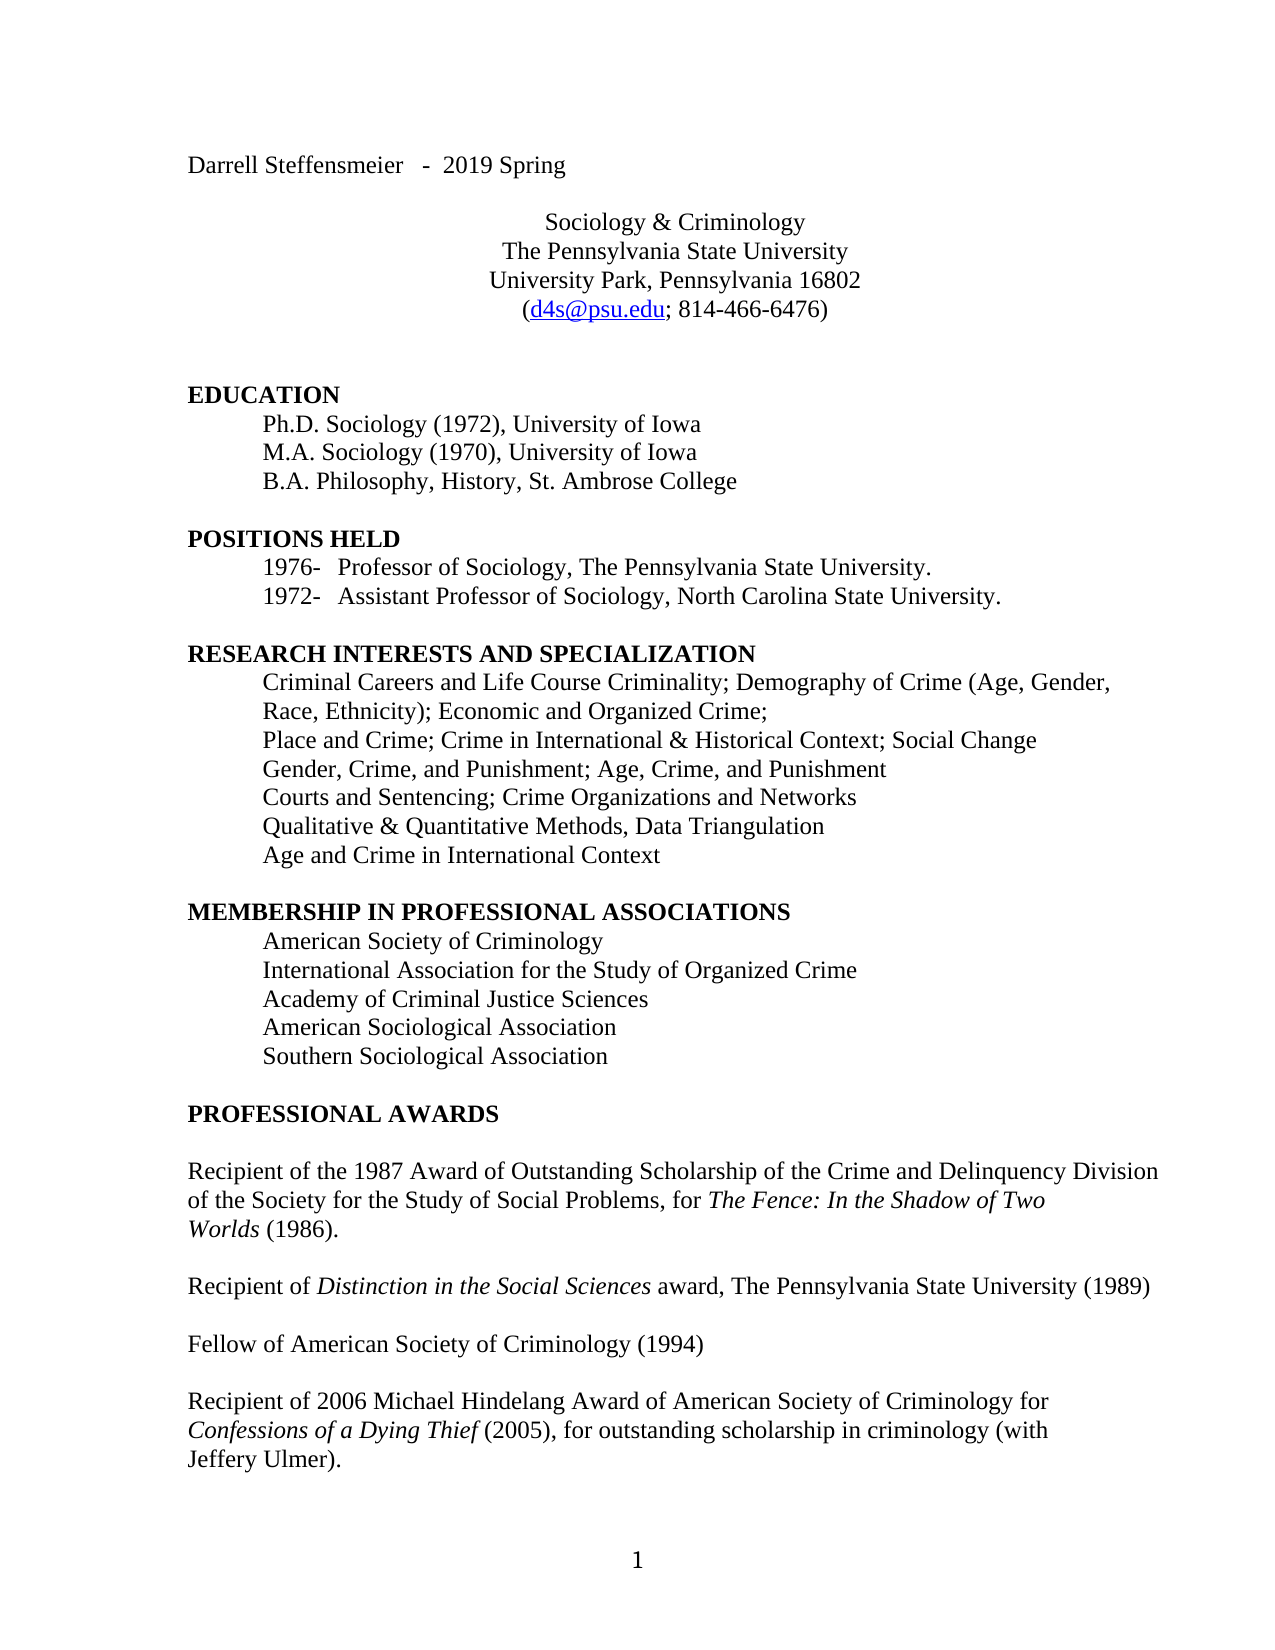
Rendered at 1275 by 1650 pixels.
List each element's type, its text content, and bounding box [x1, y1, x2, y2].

text Academy of Criminal Justice Sciences [187, 984, 1087, 1012]
text Recipient of Distinction in the Social Sciences award, The Pennsylvania State University (1989) [187, 1271, 1162, 1300]
text Fellow of American Society of Criminology (1994) [187, 1329, 1087, 1357]
text The Pennsylvania State University [187, 236, 1162, 265]
text Recipient of the 1987 Award of Outstanding Scholarship of the Crime and Delinquency Division of the Society for the Study of Social Problems, for The Fence: In the Shadow of Two Worlds (1986). [187, 1156, 1162, 1242]
text Ph.D. Sociology (1972), University of Iowa [187, 409, 1087, 437]
text Criminal Careers and Life Course Criminality; Demography of Crime (Age, Gender, Race, Ethnicity); Economic and Organized Crime; [187, 667, 1087, 725]
text EDUCATION [187, 380, 1087, 409]
text Place and Crime; Crime in International & Historical Context; Social Change [187, 725, 1087, 754]
text Sociology & Criminology [187, 207, 1162, 236]
text Southern Sociological Association [187, 1041, 1087, 1070]
text Gender, Crime, and Punishment; Age, Crime, and Punishment [187, 754, 1087, 782]
text American Sociological Association [187, 1012, 1087, 1041]
text Qualitative & Quantitative Methods, Data Triangulation [187, 811, 1162, 840]
text M.A. Sociology (1970), University of Iowa [187, 437, 1087, 466]
text (d4s@psu.edu; 814-466-6476) [187, 294, 1162, 322]
text MEMBERSHIP IN PROFESSIONAL ASSOCIATIONS [187, 897, 1162, 926]
text Darrell Steffensmeier - 2019 Spring [187, 150, 1087, 179]
text Courts and Sentencing; Crime Organizations and Networks [187, 782, 1087, 811]
text University Park, Pennsylvania 16802 [187, 265, 1162, 294]
text Recipient of 2006 Michael Hindelang Award of American Society of Criminology for Confessions of a Dying Thief (2005), for outstanding scholarship in criminology (with Jeffery Ulmer). [187, 1386, 1087, 1472]
text RESEARCH INTERESTS AND SPECIALIZATION [187, 639, 1162, 667]
text American Society of Criminology [187, 926, 1087, 955]
text Age and Crime in International Context [187, 840, 1162, 869]
text PROFESSIONAL AWARDS [187, 1099, 1162, 1127]
text POSITIONS HELD [187, 524, 1162, 552]
text 1976- Professor of Sociology, The Pennsylvania State University. [187, 552, 1087, 581]
text B.A. Philosophy, History, St. Ambrose College [187, 466, 1087, 495]
text 1972- Assistant Professor of Sociology, North Carolina State University. [187, 581, 1087, 610]
text International Association for the Study of Organized Crime [187, 955, 1087, 984]
